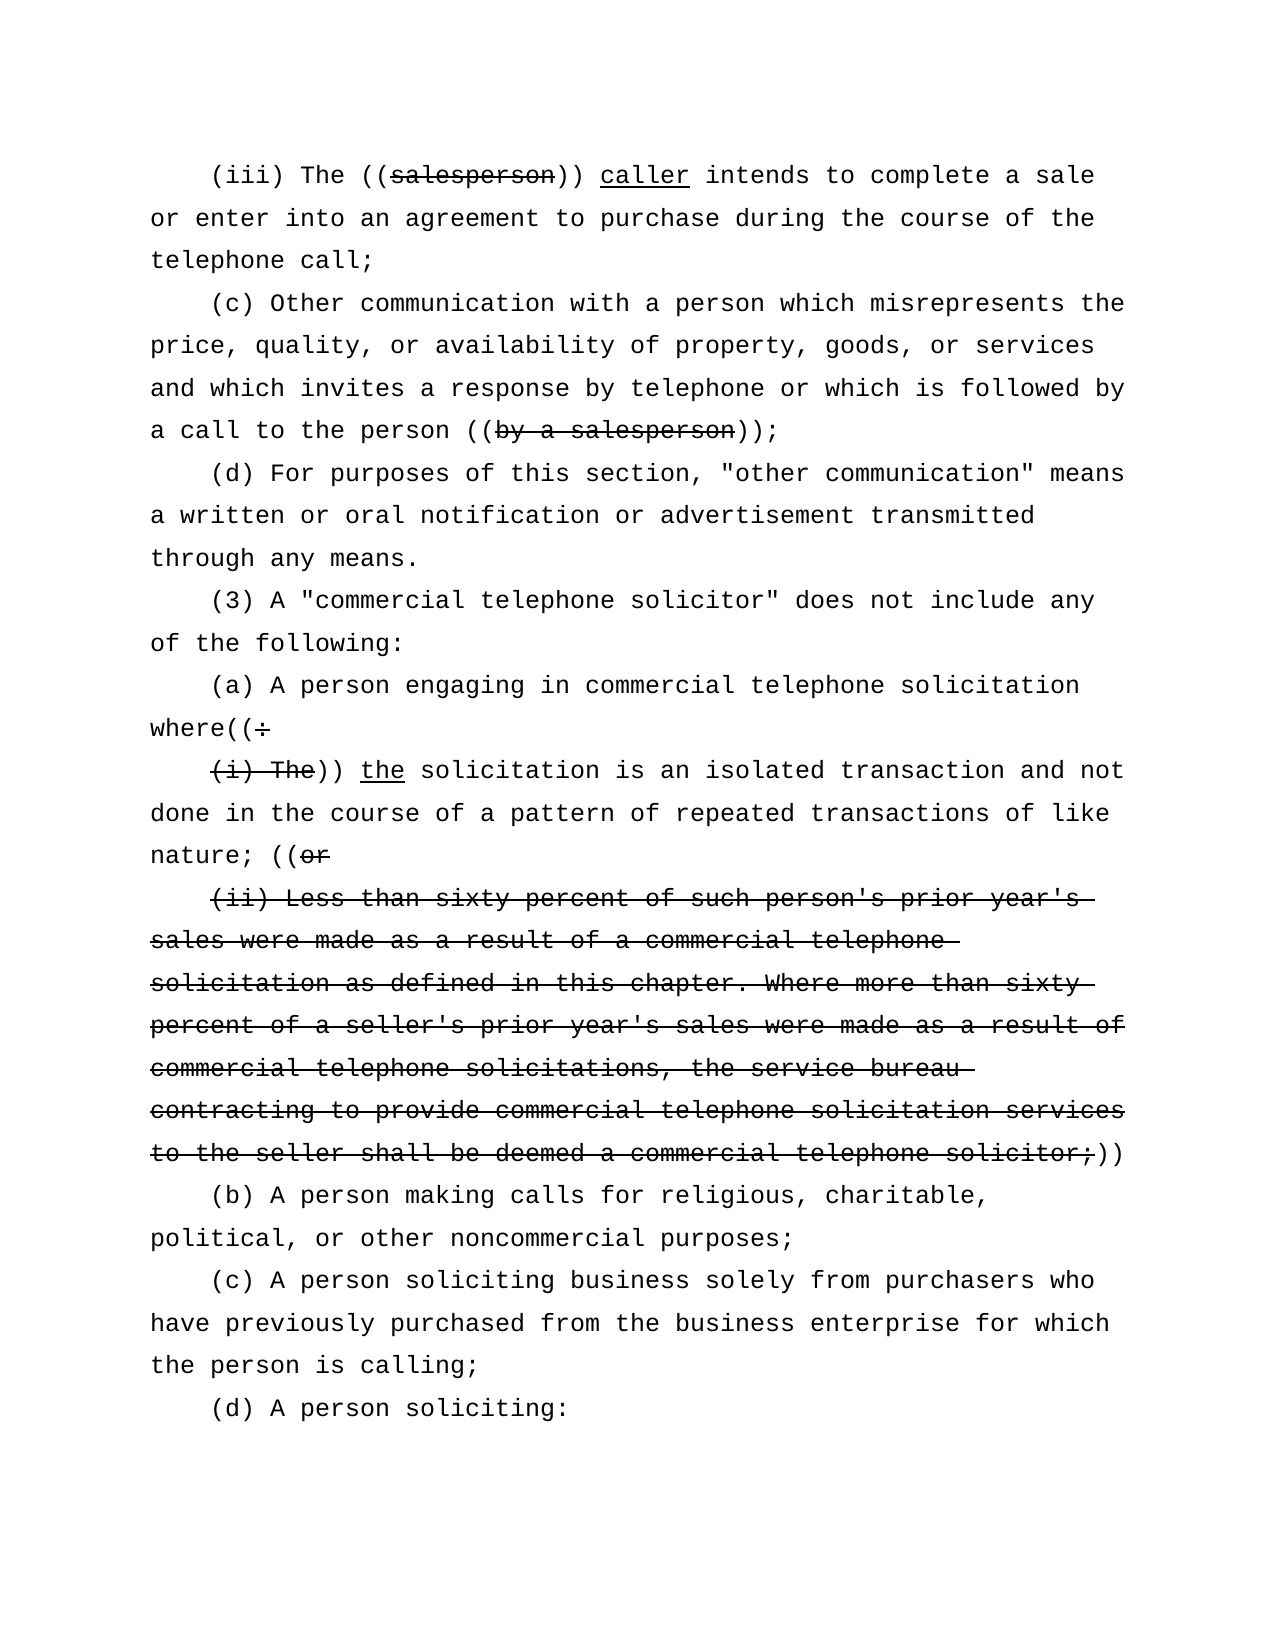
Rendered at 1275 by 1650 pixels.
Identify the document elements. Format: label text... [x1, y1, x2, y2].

text (c) Other communication with a person which misrepresents the price, quality, or availability of property, goods, or services and which invites a response by telephone or which is followed by a call to the person ((by a salesperson)); [150, 277, 1125, 447]
text (3) A "commercial telephone solicitor" does not include any of the following: [150, 575, 1125, 660]
text (d) A person soliciting: [150, 1382, 1125, 1425]
text (c) A person soliciting business solely from purchasers who have previously purchased from the business enterprise for which the person is calling; [150, 1255, 1125, 1382]
text (iii) The ((salesperson)) caller intends to complete a sale or enter into an agreement to purchase during the course of the telephone call; [150, 150, 1125, 277]
text (i) The)) the solicitation is an isolated transaction and not done in the course of a pattern of repeated transactions of like nature; ((or [150, 745, 1125, 872]
text (d) For purposes of this section, "other communication" means a written or oral notification or advertisement transmitted through any means. [150, 447, 1125, 575]
text (ii) Less than sixty percent of such person's prior year's sales were made as a result of a commercial telephone solicitation as defined in this chapter. Where more than sixty percent of a seller's prior year's sales were made as a result of commercial telephone solicitations, the service bureau contracting to provide commercial telephone solicitation services to the seller shall be deemed a commercial telephone solicitor;)) [150, 1113, 1125, 1170]
text (a) A person engaging in commercial telephone solicitation where((: [150, 660, 1125, 745]
text (ii) Less than sixty percent of such person's prior year's sales were made as a result of a commercial telephone solicitation as defined in this chapter. Where more than sixty percent of a seller's prior year's sales were made as a result of commercial telephone solicitations, the service bureau contracting to provide commercial telephone solicitation services to the seller shall be deemed a commercial telephone solicitor;)) [150, 1028, 1125, 1111]
text (ii) Less than sixty percent of such person's prior year's sales were made as a result of a commercial telephone solicitation as defined in this chapter. Where more than sixty percent of a seller's prior year's sales were made as a result of commercial telephone solicitations, the service bureau contracting to provide commercial telephone solicitation services to the seller shall be deemed a commercial telephone solicitor;)) [150, 872, 1125, 1026]
text (b) A person making calls for religious, charitable, political, or other noncommercial purposes; [150, 1170, 1125, 1255]
